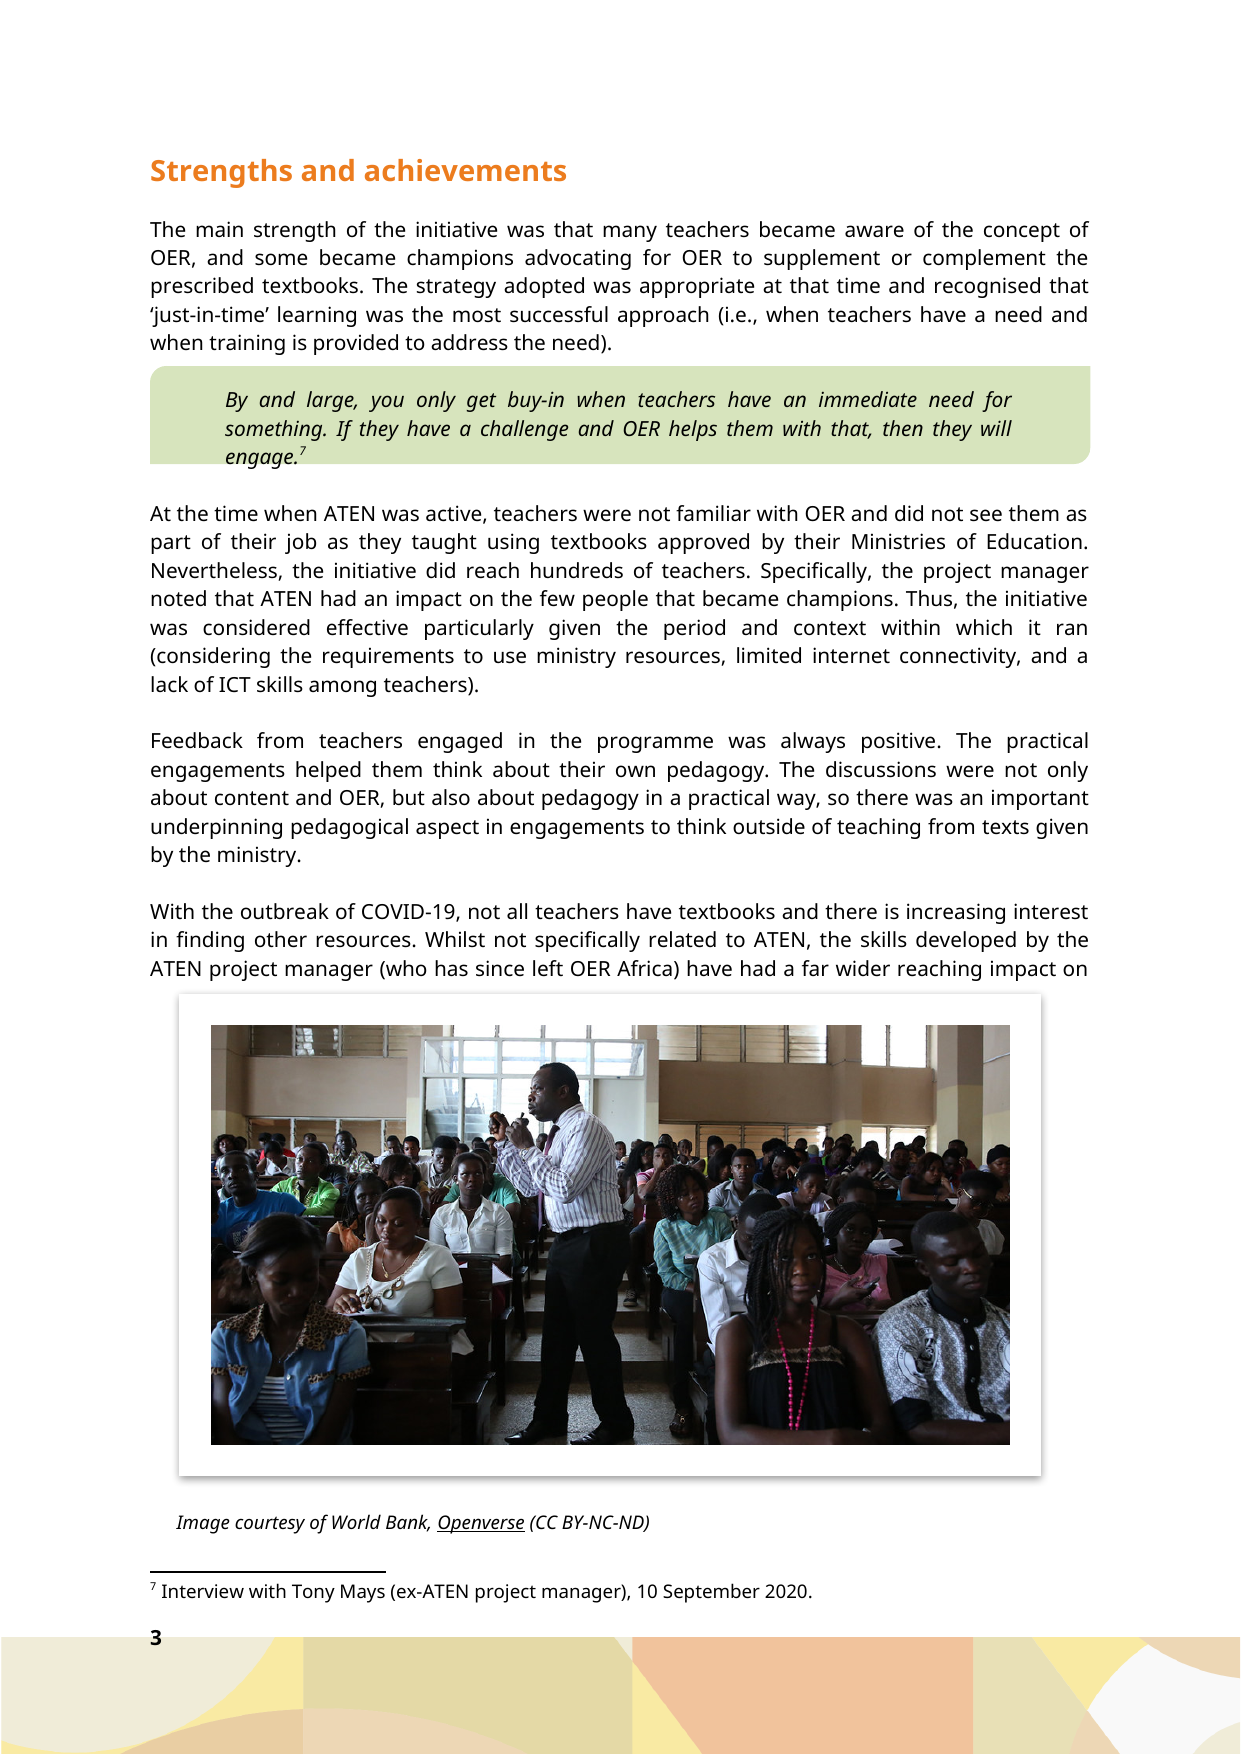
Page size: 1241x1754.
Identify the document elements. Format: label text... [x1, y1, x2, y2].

subtitle Strengths and achievements [150, 150, 1090, 190]
picture [0, 1637, 1241, 1754]
text At the time when ATEN was active, teachers were not familiar with OER and did not see them as part of their job as they taught using textbooks approved by their Ministries of Education. Nevertheless, the initiative did reach hundreds of teachers. Specifically, the project manager noted that ATEN had an impact on the few people that became champions. Thus, the initiative was considered effective particularly given the period and context within which it ran (considering the requirements to use ministry resources, limited internet connectivity, and a lack of ICT skills among teachers). [150, 499, 1090, 698]
text Feedback from teachers engaged in the programme was always positive. The practical engagements helped them think about their own pedagogy. The discussions were not only about content and OER, but also about pedagogy in a practical way, so there was an important underpinning pedagogical aspect in engagements to think outside of teaching from texts given by the ministry. [150, 727, 1090, 869]
picture [211, 1025, 1010, 1445]
text By and large, you only get buy-in when teachers have an immediate need for something. If they have a challenge and OER helps them with that, then they will engage. [225, 385, 1015, 471]
text The main strength of the initiative was that many teachers became aware of the concept of OER, and some became champions advocating for OER to supplement or complement the prescribed textbooks. The strategy adopted was appropriate at that time and recognised that ‘just-in-time’ learning was the most successful approach (i.e., when teachers have a need and when training is provided to address the need). [150, 215, 1090, 357]
text With the outbreak of COVID-19, not all teachers have textbooks and there is increasing interest in finding other resources. Whilst not specifically related to ATEN, the skills developed by the ATEN project manager (who has since left OER Africa) have had a far wider reaching impact on teachers in other parts of the world. For example, he is using OER Africa’s ‘Find Open Content’ module as one unit in a teacher training programme that is expected to reach 13,000 teachers. [150, 897, 1090, 982]
